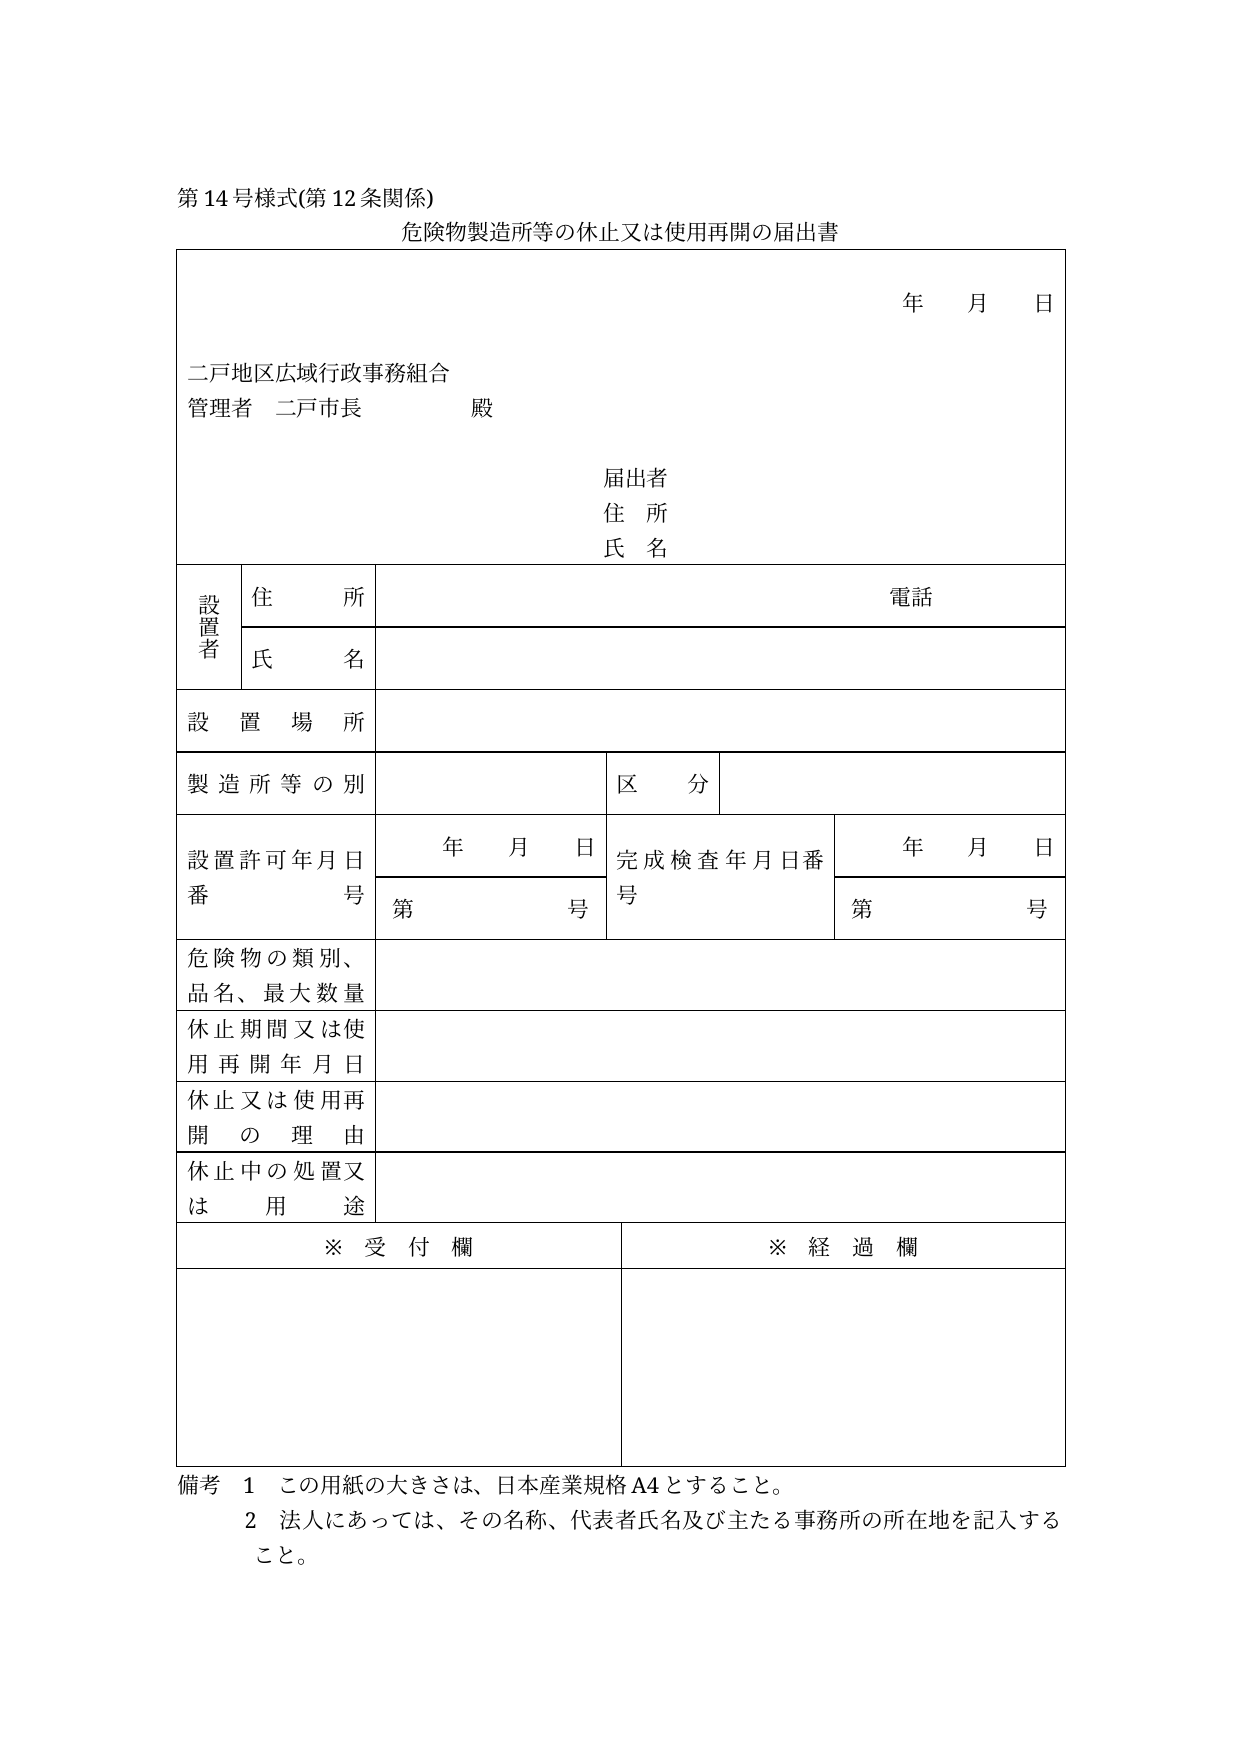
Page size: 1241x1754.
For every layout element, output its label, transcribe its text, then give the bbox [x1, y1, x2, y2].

table_cell [376, 1011, 1065, 1081]
table_cell 年 月 日 [835, 815, 1065, 876]
table_header 年 月 日 二戸地区広域行政事務組合 管理者 二戸市長 殿 届出者 住 所 氏 名 [177, 250, 1065, 564]
table_cell 危険物の類別、品名、最大数量 [177, 940, 375, 1010]
table_cell 休止期間又は使用再開年月日 [177, 1011, 375, 1081]
text 第14号様式(第12条関係) [177, 179, 1063, 214]
table_cell 休止又は使用再開の理由 [177, 1082, 375, 1151]
table_cell 住所 [242, 565, 375, 626]
table_cell ※ 受付欄 [177, 1223, 621, 1268]
table_cell 電話 [376, 565, 1065, 626]
table_cell [376, 753, 606, 814]
table_cell 設置許可年月日番号 [177, 815, 375, 939]
table_cell [622, 1269, 1065, 1466]
table_cell [720, 753, 1065, 814]
table_cell [376, 1082, 1065, 1151]
table_cell 完成検査年月日番号 [607, 815, 834, 939]
table_cell [177, 1269, 621, 1466]
text 備考 1 この用紙の大きさは、日本産業規格A4とすること。 [177, 1467, 1063, 1502]
text 危険物製造所等の休止又は使用再開の届出書 [177, 214, 1063, 249]
table_cell 製造所等の別 [177, 753, 375, 814]
table_cell 年 月 日 [376, 815, 606, 876]
table_cell 休止中の処置又は用途 [177, 1153, 375, 1222]
table_cell [376, 628, 1065, 689]
table_cell [376, 940, 1065, 1010]
table_cell 第 号 [376, 878, 606, 939]
table_cell [376, 690, 1065, 751]
table_cell [376, 1153, 1065, 1222]
text 2 法人にあっては、その名称、代表者氏名及び主たる事務所の所在地を記入すること。 [177, 1502, 1063, 1572]
table_cell 氏名 [242, 628, 375, 689]
table_cell ※ 経過欄 [622, 1223, 1065, 1268]
table_cell 設置場所 [177, 690, 375, 751]
table_cell 第 号 [835, 878, 1065, 939]
table_cell 設置者 [177, 565, 241, 689]
table_cell 区分 [607, 753, 719, 814]
